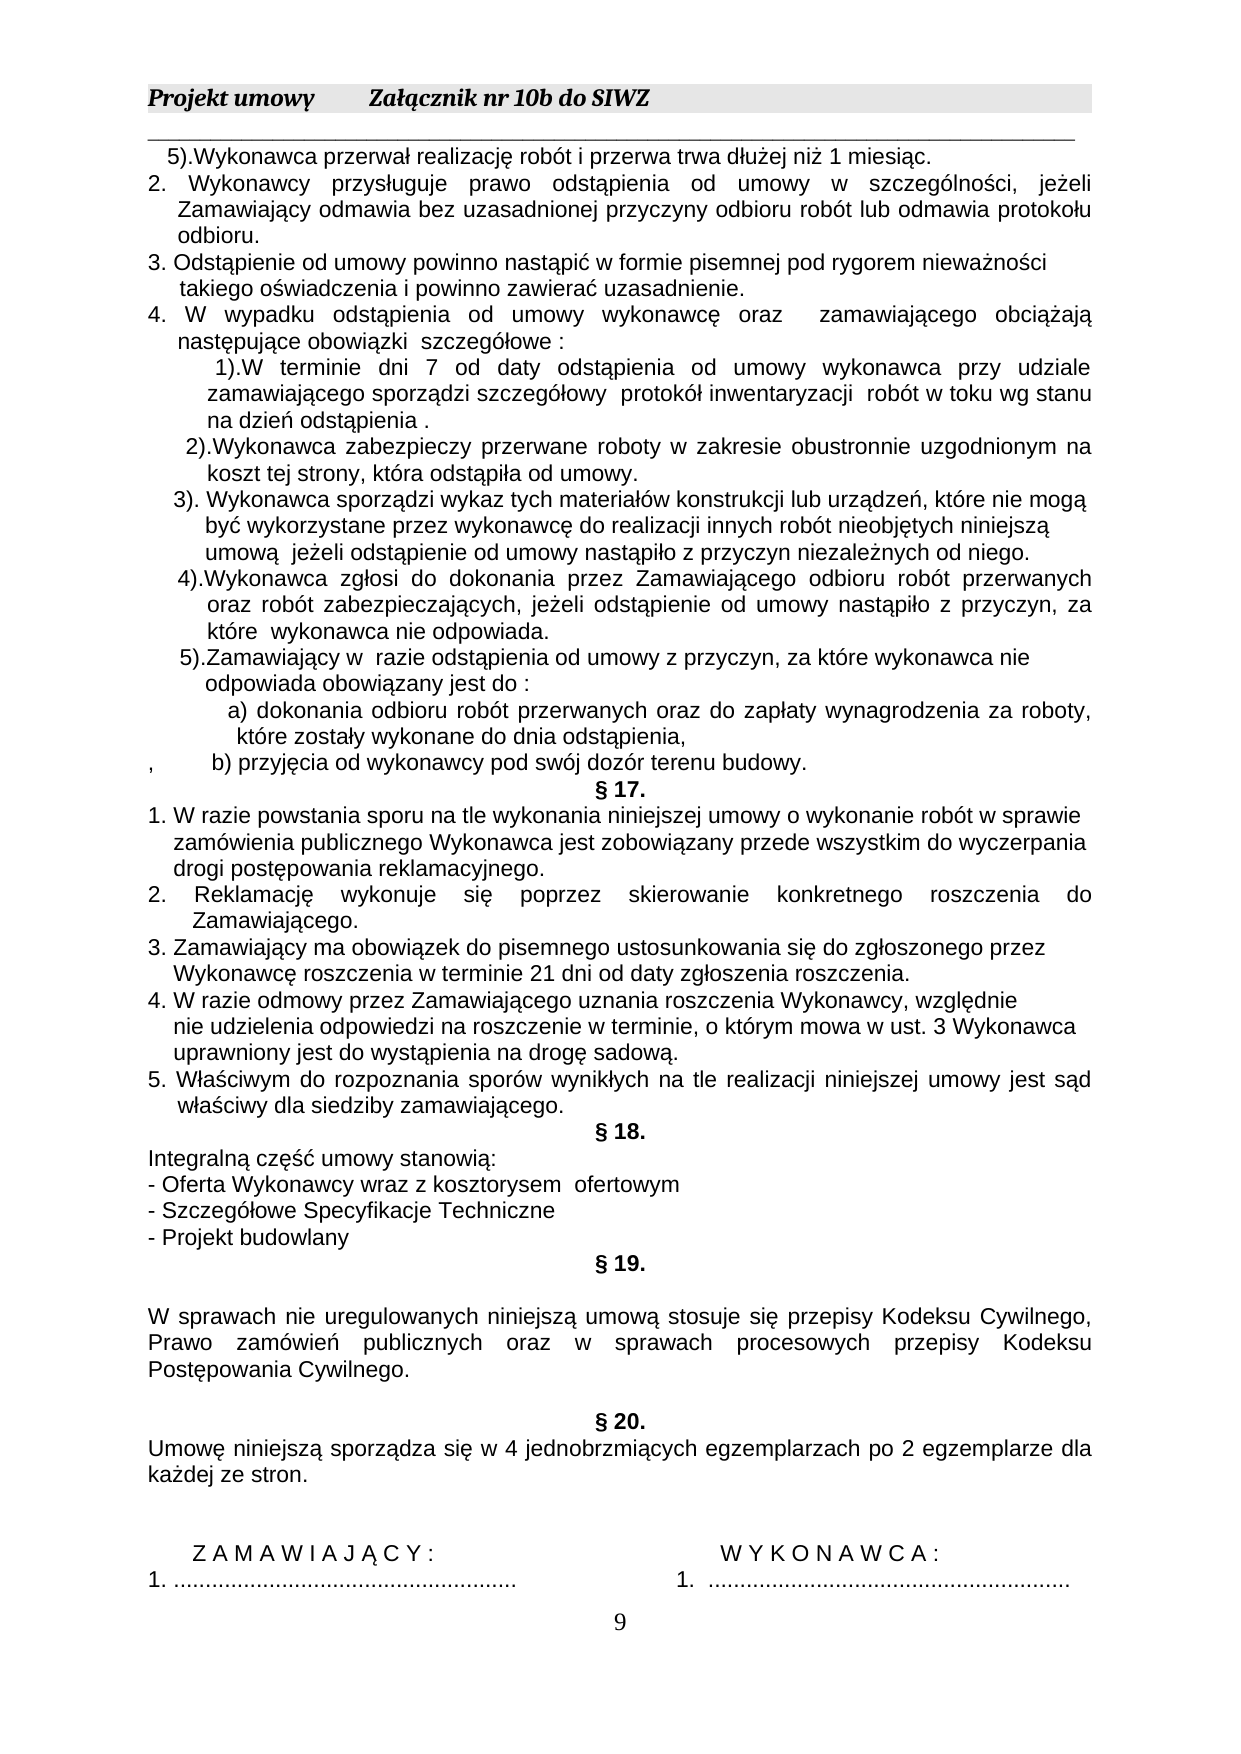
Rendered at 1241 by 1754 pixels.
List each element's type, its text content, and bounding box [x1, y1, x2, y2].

text Umowę niniejszą sporządza się w 4 jednobrzmiących egzemplarzach po 2 egzemplarze dla każdej ze stron. [148, 1434, 1092, 1487]
text 20. [148, 1408, 1092, 1434]
text 1. W razie powstania sporu na tle wykonania niniejszej umowy o wykonanie robót w sprawie [148, 802, 1092, 828]
text 1. ...................................................... 1. ......................................................... [148, 1566, 1092, 1593]
text a) dokonania odbioru robót przerwanych oraz do zapłaty wynagrodzenia za roboty, które zostały wykonane do dnia odstąpienia, [148, 697, 1092, 749]
text 4. W wypadku odstąpienia od umowy wykonawcę oraz zamawiającego obciążają następujące obowiązki szczegółowe : [148, 301, 1092, 354]
text drogi postępowania reklamacyjnego. [148, 855, 1092, 881]
text zamówienia publicznego Wykonawca jest zobowiązany przede wszystkim do wyczerpania [148, 828, 1092, 855]
text 4).Wykonawca zgłosi do dokonania przez Zamawiającego odbioru robót przerwanych oraz robót zabezpieczających, jeżeli odstąpienie od umowy nastąpiło z przyczyn, za które wykonawca nie odpowiada. [177, 565, 1092, 644]
text 3. Zamawiający ma obowiązek do pisemnego ustosunkowania się do zgłoszonego przez [148, 934, 1092, 960]
text nie udzielenia odpowiedzi na roszczenie w terminie, o którym mowa w ust. 3 Wykonawca [148, 1013, 1092, 1039]
text być wykorzystane przez wykonawcę do realizacji innych robót nieobjętych niniejszą [148, 512, 1092, 538]
text 2).Wykonawca zabezpieczy przerwane roboty w zakresie obustronnie uzgodnionym na koszt tej strony, która odstąpiła od umowy. [148, 433, 1092, 486]
text Z A M A W I A J Ą C Y : W Y K O N A W C A : [148, 1540, 1092, 1566]
text umową jeżeli odstąpienie od umowy nastąpiło z przyczyn niezależnych od niego. [148, 538, 1092, 565]
text 5).Zamawiający w razie odstąpienia od umowy z przyczyn, za które wykonawca nie [148, 644, 1092, 670]
text 5).Wykonawca przerwał realizację robót i przerwa trwa dłużej niż 1 miesiąc. [148, 113, 1092, 169]
text 4. W razie odmowy przez Zamawiającego uznania roszczenia Wykonawcy, względnie [148, 987, 1092, 1013]
text 3. Odstąpienie od umowy powinno nastąpić w formie pisemnej pod rygorem nieważności [148, 249, 1092, 275]
text odpowiada obowiązany jest do : [148, 670, 1092, 697]
text 1).W terminie dni 7 od daty odstąpienia od umowy wykonawca przy udziale zamawiającego sporządzi szczegółowy protokół inwentaryzacji robót w toku wg stanu na dzień odstąpienia . [148, 354, 1092, 433]
text uprawniony jest do wystąpienia na drogę sadową. [148, 1039, 1092, 1066]
text , b) przyjęcia od wykonawcy pod swój dozór terenu budowy. [148, 749, 1092, 776]
text - Szczegółowe Specyfikacje Techniczne [148, 1197, 1092, 1224]
text Integralną część umowy stanowią: [148, 1145, 1092, 1171]
text - Projekt budowlany [148, 1224, 1092, 1250]
text takiego oświadczenia i powinno zawierać uzasadnienie. [148, 275, 1092, 301]
text 18. [148, 1118, 1092, 1145]
text 3). Wykonawca sporządzi wykaz tych materiałów konstrukcji lub urządzeń, które nie mogą [148, 486, 1092, 512]
text W sprawach nie uregulowanych niniejszą umową stosuje się przepisy Kodeksu Cywilnego, Prawo zamówień publicznych oraz w sprawach procesowych przepisy Kodeksu Postępowania Cywilnego. [148, 1303, 1092, 1382]
text - Oferta Wykonawcy wraz z kosztorysem ofertowym [148, 1171, 1092, 1197]
text Wykonawcę roszczenia w terminie 21 dni od daty zgłoszenia roszczenia. [148, 960, 1092, 987]
text 17. [148, 776, 1092, 802]
text 5. Właściwym do rozpoznania sporów wynikłych na tle realizacji niniejszej umowy jest sąd właściwy dla siedziby zamawiającego. [148, 1066, 1092, 1118]
text 19. [148, 1250, 1092, 1276]
text 2. Reklamację wykonuje się poprzez skierowanie konkretnego roszczenia do Zamawiającego. [148, 881, 1092, 934]
text 2. Wykonawcy przysługuje prawo odstąpienia od umowy w szczególności, jeżeli Zamawiający odmawia bez uzasadnionej przyczyny odbioru robót lub odmawia protokołu odbioru. [148, 169, 1092, 249]
